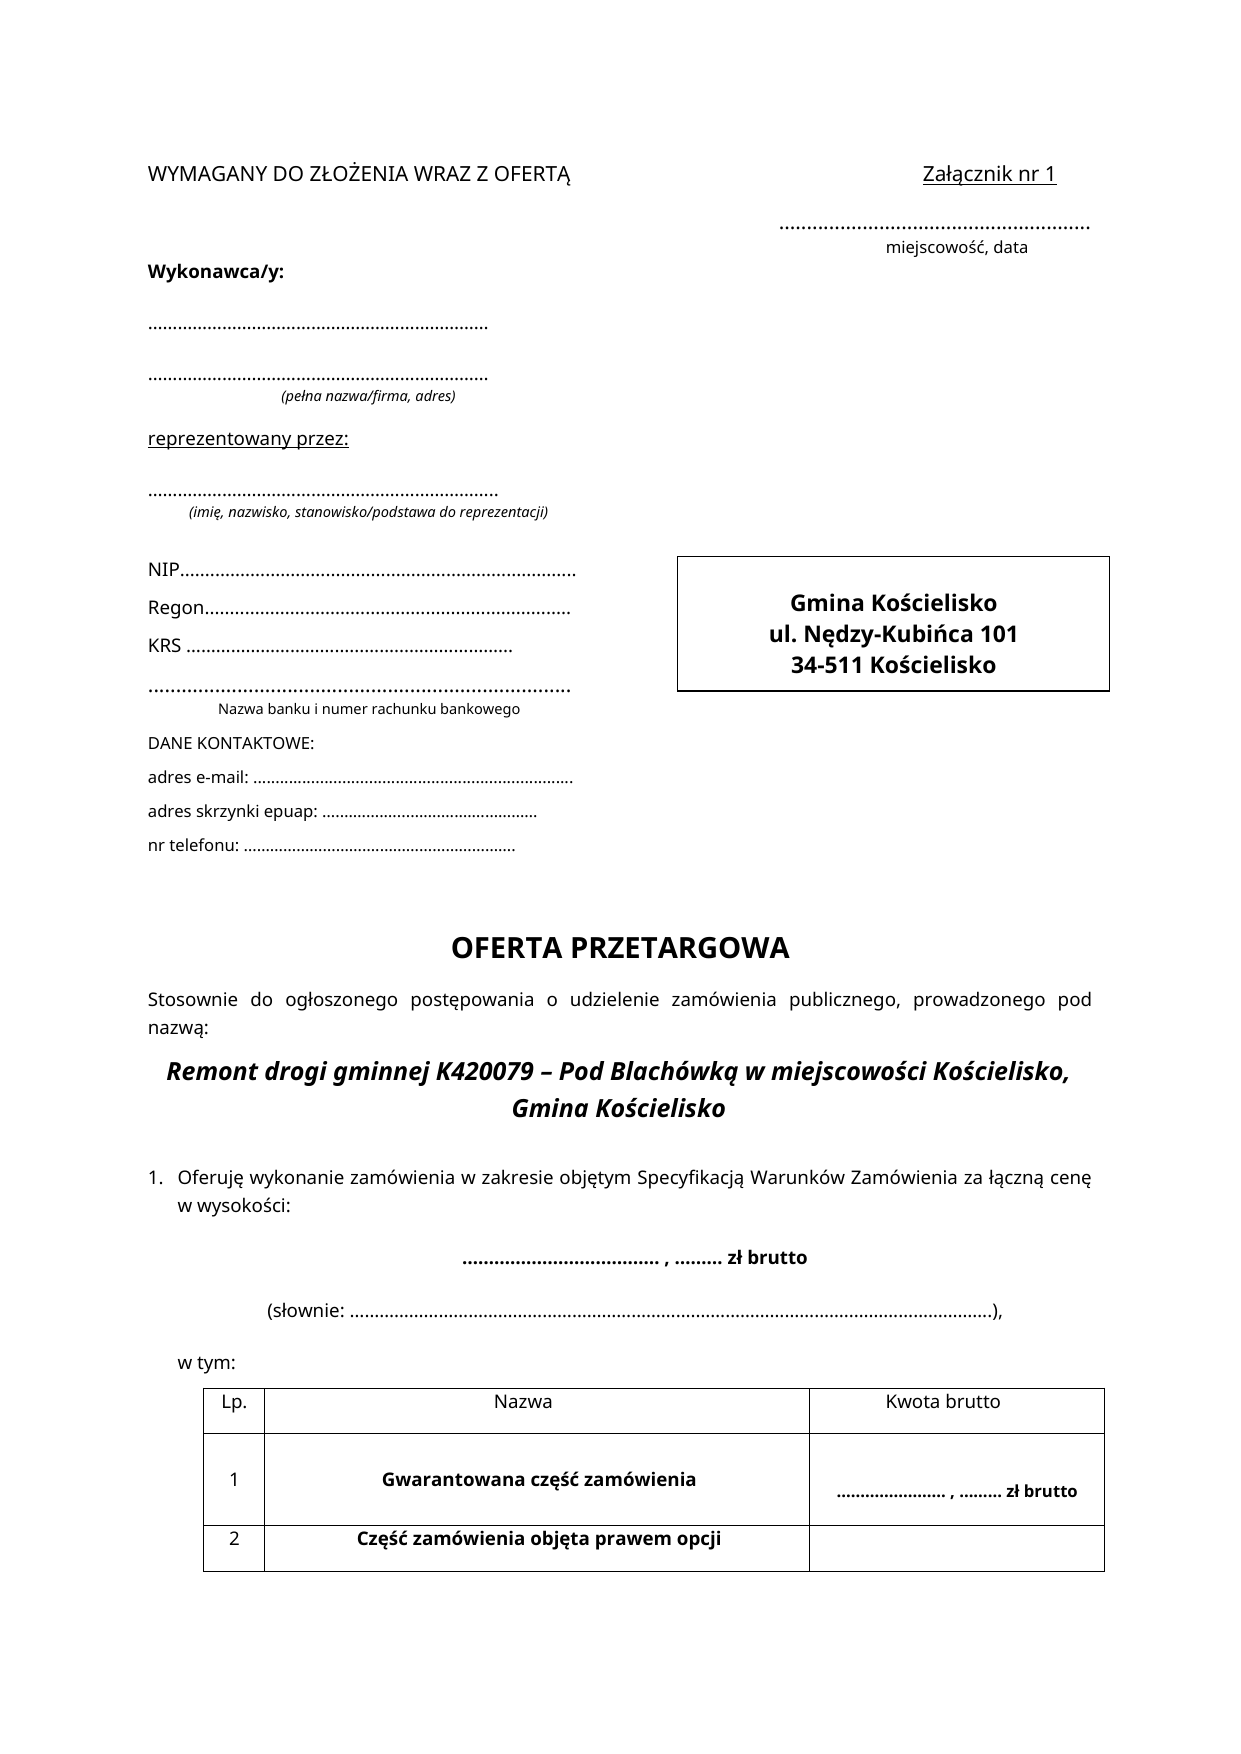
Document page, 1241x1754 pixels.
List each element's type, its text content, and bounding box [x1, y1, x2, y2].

table_cell 1 [204, 1434, 264, 1524]
text (pełna nazwa/firma, adres) [148, 386, 591, 405]
text ........................................................ [148, 207, 1091, 235]
text ............................................................................ [148, 671, 591, 699]
text KRS ……………………………...……...………………... [148, 632, 591, 658]
text Regon......................................................................... [148, 594, 591, 619]
text nr telefonu: ………………………….…………………………. [148, 833, 591, 856]
table_cell 2 [204, 1526, 264, 1571]
text Nazwa banku i numer rachunku bankowego [148, 699, 590, 719]
text …………………………………………………………… [148, 360, 591, 386]
text reprezentowany przez: [148, 425, 591, 451]
text DANE KONTAKTOWE: [148, 731, 591, 754]
table_header Nazwa [265, 1389, 809, 1433]
text miejscowość, data [748, 235, 1091, 258]
table_header Kwota brutto [810, 1389, 1104, 1433]
table_cell ………………….. , ……… zł brutto [810, 1434, 1104, 1524]
list Oferuję wykonanie zamówienia w zakresie objętym Specyfikacją Warunków Zamówienia za łączną cenę w wysokości: [148, 1164, 1092, 1217]
text Wykonawca/y: [148, 258, 1085, 283]
list Remont drogi gminnej K420079 – Pod Blachówką w miejscowości Kościelisko, Gmina Kościelisko [148, 1054, 1092, 1125]
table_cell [265, 1526, 809, 1571]
text …………………………………………………………… [148, 309, 591, 334]
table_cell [810, 1526, 1104, 1571]
text …………………….………… , ……… zł brutto [177, 1244, 1092, 1270]
text OFERTA PRZETARGOWA [148, 927, 1092, 967]
text (imię, nazwisko, stanowisko/podstawa do reprezentacji) [148, 502, 591, 522]
text w tym: [177, 1349, 1092, 1375]
text …………………………………………………………….. [148, 476, 591, 502]
text (słownie: …………………………………………………………….…………………………..……………………….), [177, 1297, 1092, 1322]
table_cell Gwarantowana część zamówienia [265, 1434, 809, 1524]
text WYMAGANY DO ZŁOŻENIA WRAZ Z OFERTĄ Załącznik nr 1 [148, 159, 1092, 188]
table_header Lp. [204, 1389, 264, 1433]
text adres e-mail: ........................................................................ [148, 765, 591, 788]
text Stosownie do ogłoszonego postępowania o udzielenie zamówienia publicznego, prowadzonego pod nazwą: [148, 987, 1092, 1039]
text NIP............................................................................... [148, 556, 591, 581]
text adres skrzynki epuap: ….……….…...………..……………… [148, 799, 591, 822]
